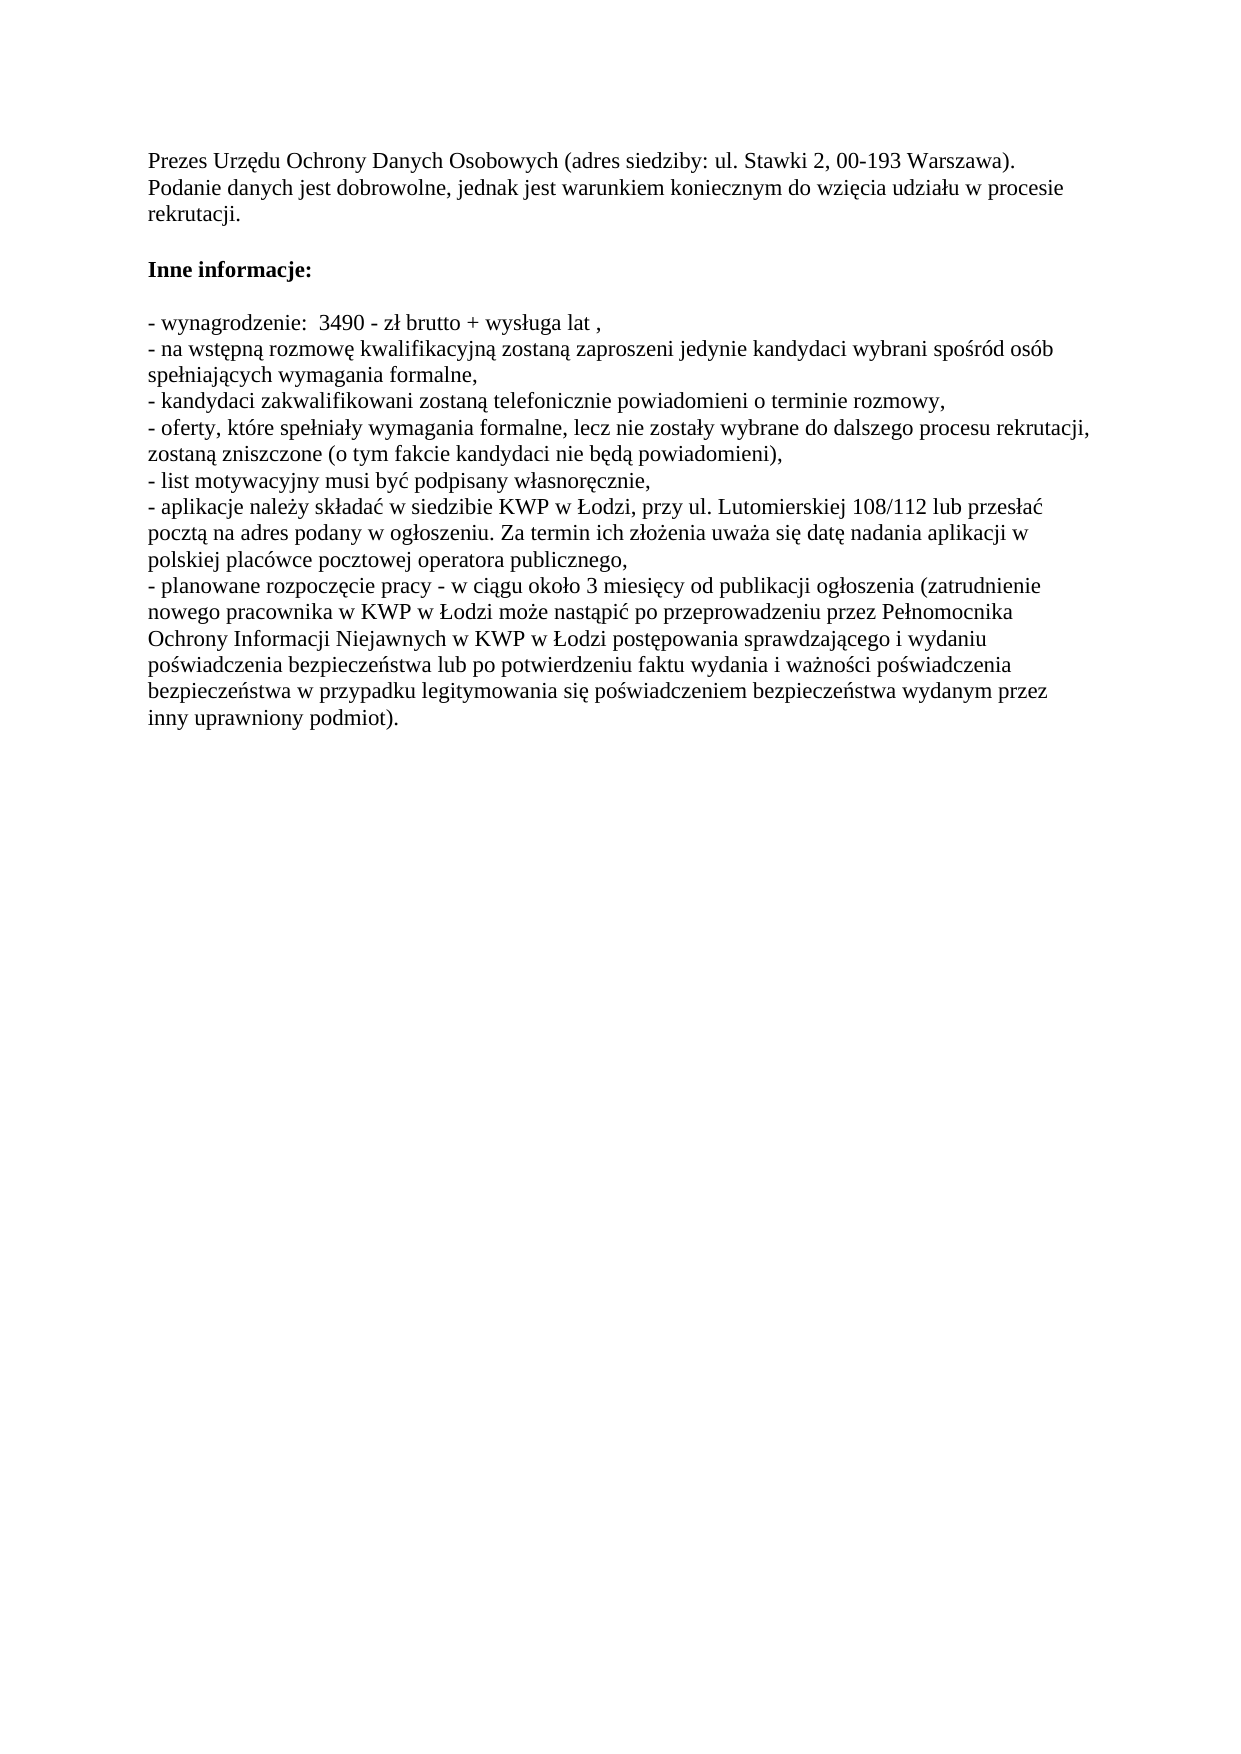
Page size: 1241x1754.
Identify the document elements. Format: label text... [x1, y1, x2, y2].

text Inne informacje: - wynagrodzenie: 3490 - zł brutto + wysługa lat , - na wstępną rozmowę kwalifikacyjną zostaną zaproszeni jedynie kandydaci wybrani spośród osób spełniających wymagania formalne, - kandydaci zakwalifikowani zostaną telefonicznie powiadomieni o terminie rozmowy, - oferty, które spełniały wymagania formalne, lecz nie zostały wybrane do dalszego procesu rekrutacji, zostaną zniszczone (o tym fakcie kandydaci nie będą powiadomieni), - list motywacyjny musi być podpisany własnoręcznie, - aplikacje należy składać w siedzibie KWP w Łodzi, przy ul. Lutomierskiej 108/112 lub przesłać pocztą na adres podany w ogłoszeniu. Za termin ich złożenia uważa się datę nadania aplikacji w polskiej placówce pocztowej operatora publicznego, - planowane rozpoczęcie pracy - w ciągu około 3 miesięcy od publikacji ogłoszenia (zatrudnienie nowego pracownika w KWP w Łodzi może nastąpić po przeprowadzeniu przez Pełnomocnika Ochrony Informacji Niejawnych w KWP w Łodzi postępowania sprawdzającego i wydaniu poświadczenia bezpieczeństwa lub po potwierdzeniu faktu wydania i ważności poświadczenia bezpieczeństwa w przypadku legitymowania się poświadczeniem bezpieczeństwa wydanym przez inny uprawniony podmiot). [148, 256, 1093, 730]
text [148, 148, 1093, 227]
